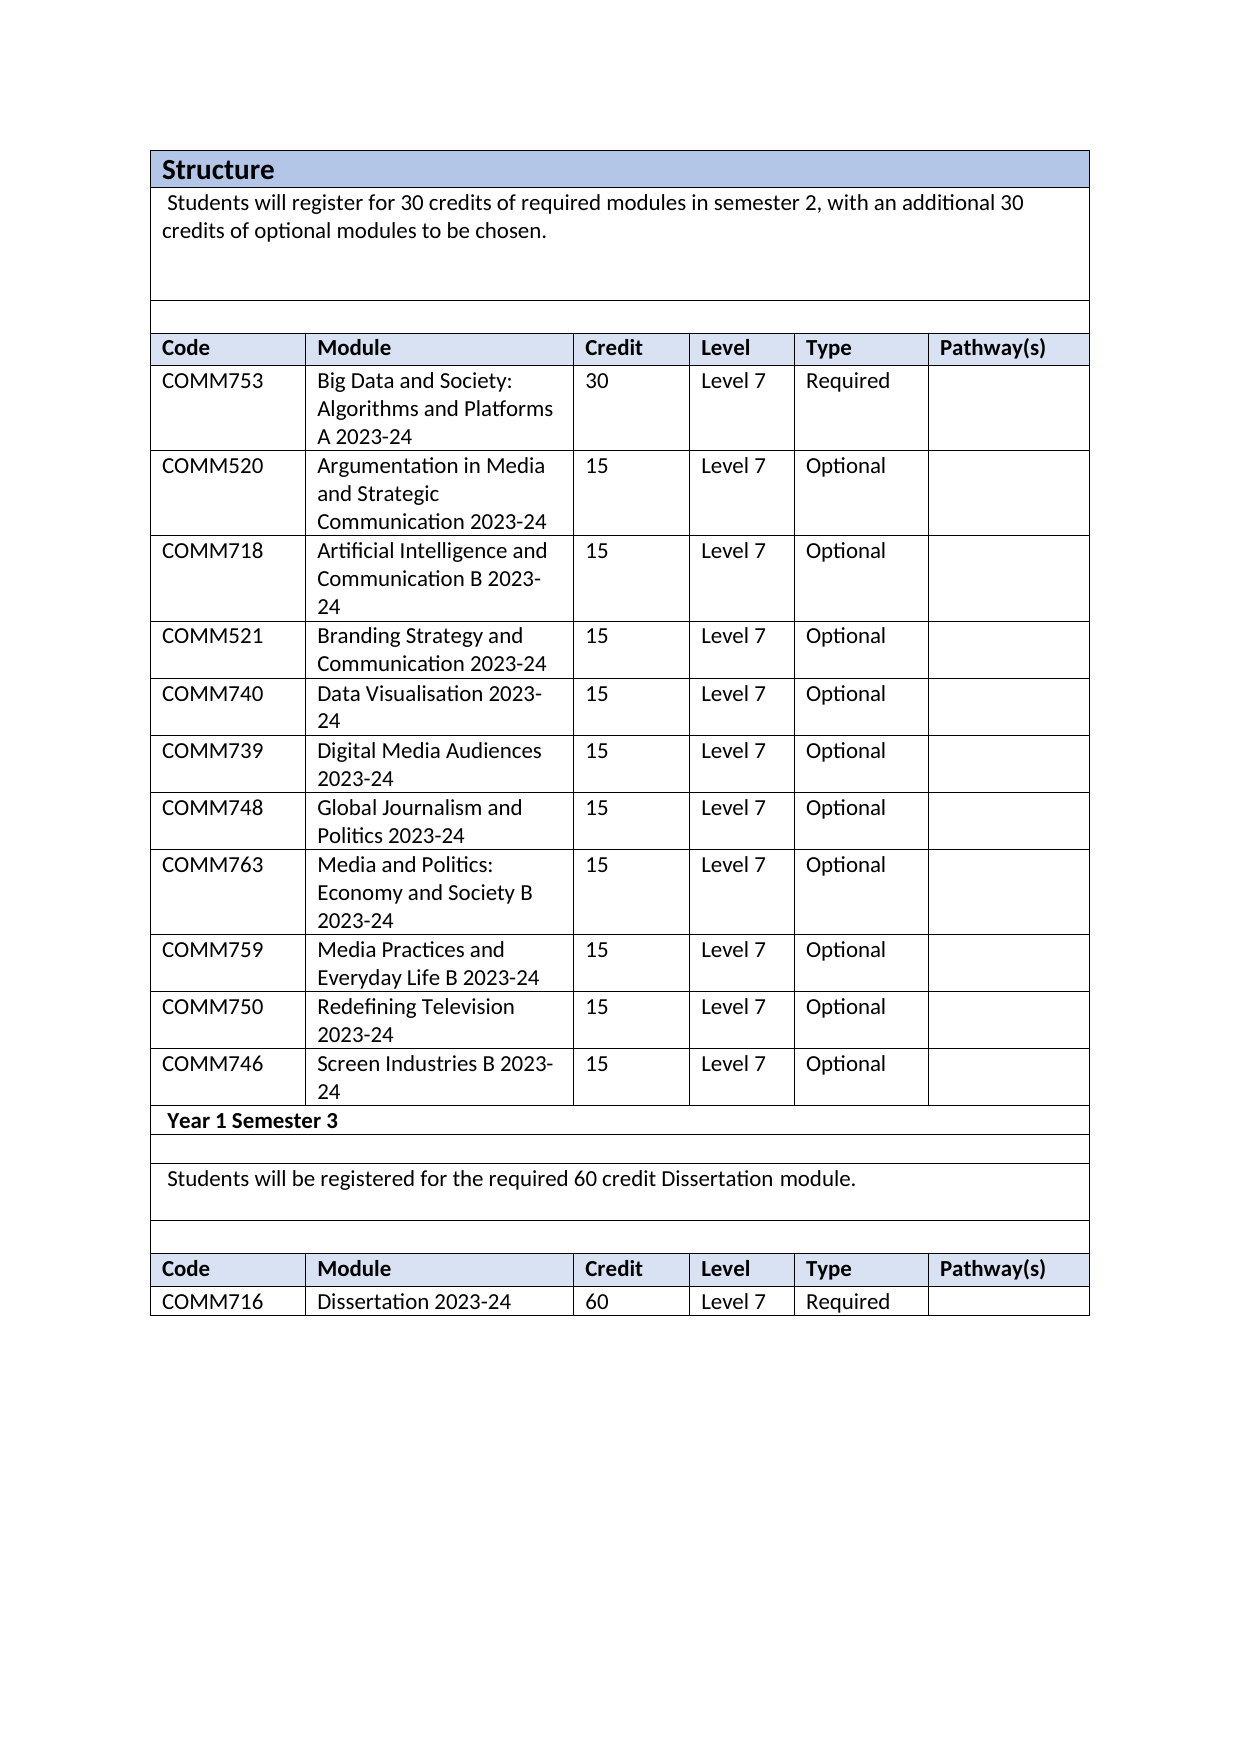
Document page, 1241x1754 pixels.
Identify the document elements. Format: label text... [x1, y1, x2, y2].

table_cell [929, 736, 1089, 792]
table_cell Digital Media Audiences 2023-24 [306, 736, 573, 792]
table_cell Students will register for 30 credits of required modules in semester 2, with an additional 30 credits of optional modules to be chosen. [151, 188, 1089, 300]
table_cell [929, 622, 1089, 678]
table_cell 15 [574, 679, 689, 735]
table_cell Students will be registered for the required 60 credit Dissertation module. [151, 1164, 1089, 1220]
table_cell Data Visualisation 2023-24 [306, 679, 573, 735]
table_cell Optional [795, 736, 928, 792]
table_cell Required [795, 366, 928, 450]
table_cell Level 7 [690, 992, 794, 1048]
table_cell [929, 1049, 1089, 1105]
table_cell Branding Strategy and Communication 2023-24 [306, 622, 573, 678]
table_cell Required [795, 1287, 928, 1315]
table_cell Credit [574, 334, 689, 365]
table_cell COMM750 [151, 992, 305, 1048]
table_cell [929, 451, 1089, 535]
table_cell Credit [574, 1254, 689, 1286]
table_cell Level 7 [690, 366, 794, 450]
table_cell COMM763 [151, 850, 305, 934]
table_cell Level 7 [690, 850, 794, 934]
table_cell 15 [574, 451, 689, 535]
table_cell Module [306, 1254, 573, 1286]
table_cell [929, 935, 1089, 991]
table_cell Year 1 Semester 3 [151, 1106, 1089, 1134]
table_cell [929, 850, 1089, 934]
table_cell Level 7 [690, 536, 794, 621]
table_cell Level 7 [690, 1287, 794, 1315]
table_cell Pathway(s) [929, 334, 1089, 365]
table_cell COMM740 [151, 679, 305, 735]
table_cell Level 7 [690, 622, 794, 678]
table_cell Optional [795, 935, 928, 991]
table_cell [151, 1135, 1089, 1163]
table_cell [929, 992, 1089, 1048]
table_cell 15 [574, 793, 689, 849]
table_cell Level [690, 334, 794, 365]
table_cell Argumentation in Media and Strategic Communication 2023-24 [306, 451, 573, 535]
table_cell Level 7 [690, 1049, 794, 1105]
table_cell 15 [574, 736, 689, 792]
table_cell Level 7 [690, 679, 794, 735]
table_cell Optional [795, 992, 928, 1048]
table_cell Optional [795, 1049, 928, 1105]
table_cell Code [151, 334, 305, 365]
table_cell Module [306, 334, 573, 365]
table_cell COMM746 [151, 1049, 305, 1105]
table_cell Optional [795, 622, 928, 678]
table_cell Level [690, 1254, 794, 1286]
table_cell 15 [574, 935, 689, 991]
table_cell Optional [795, 850, 928, 934]
table_cell [929, 679, 1089, 735]
table_cell Type [795, 1254, 928, 1286]
table_cell Level 7 [690, 736, 794, 792]
table_cell COMM716 [151, 1287, 305, 1315]
table_cell Global Journalism and Politics 2023-24 [306, 793, 573, 849]
table_cell [929, 536, 1089, 621]
table_cell Level 7 [690, 793, 794, 849]
table_cell Level 7 [690, 935, 794, 991]
table_cell Screen Industries B 2023-24 [306, 1049, 573, 1105]
table_cell Media Practices and Everyday Life B 2023-24 [306, 935, 573, 991]
table_cell 15 [574, 1049, 689, 1105]
table_cell 15 [574, 536, 689, 621]
table_cell 30 [574, 366, 689, 450]
table_cell COMM718 [151, 536, 305, 621]
table_cell [929, 1287, 1089, 1315]
table_cell Optional [795, 536, 928, 621]
table_header Structure [151, 151, 1089, 187]
table_cell COMM739 [151, 736, 305, 792]
table_cell Big Data and Society: Algorithms and Platforms A 2023-24 [306, 366, 573, 450]
table_cell 15 [574, 992, 689, 1048]
table_cell [929, 793, 1089, 849]
table_cell Artificial Intelligence and Communication B 2023-24 [306, 536, 573, 621]
table_cell Level 7 [690, 451, 794, 535]
table_cell 60 [574, 1287, 689, 1315]
table_cell COMM753 [151, 366, 305, 450]
table_cell Media and Politics: Economy and Society B 2023-24 [306, 850, 573, 934]
table_cell 15 [574, 850, 689, 934]
table_cell [151, 1221, 1089, 1253]
table_cell Redefining Television 2023-24 [306, 992, 573, 1048]
table_cell COMM520 [151, 451, 305, 535]
table_cell Optional [795, 451, 928, 535]
table_cell Dissertation 2023-24 [306, 1287, 573, 1315]
table_cell [929, 366, 1089, 450]
table_cell 15 [574, 622, 689, 678]
table_cell Optional [795, 679, 928, 735]
table_cell Type [795, 334, 928, 365]
table_cell Optional [795, 793, 928, 849]
table_cell COMM521 [151, 622, 305, 678]
table_cell COMM748 [151, 793, 305, 849]
table_cell [151, 301, 1089, 332]
table_cell Code [151, 1254, 305, 1286]
table_cell COMM759 [151, 935, 305, 991]
table_cell Pathway(s) [929, 1254, 1089, 1286]
